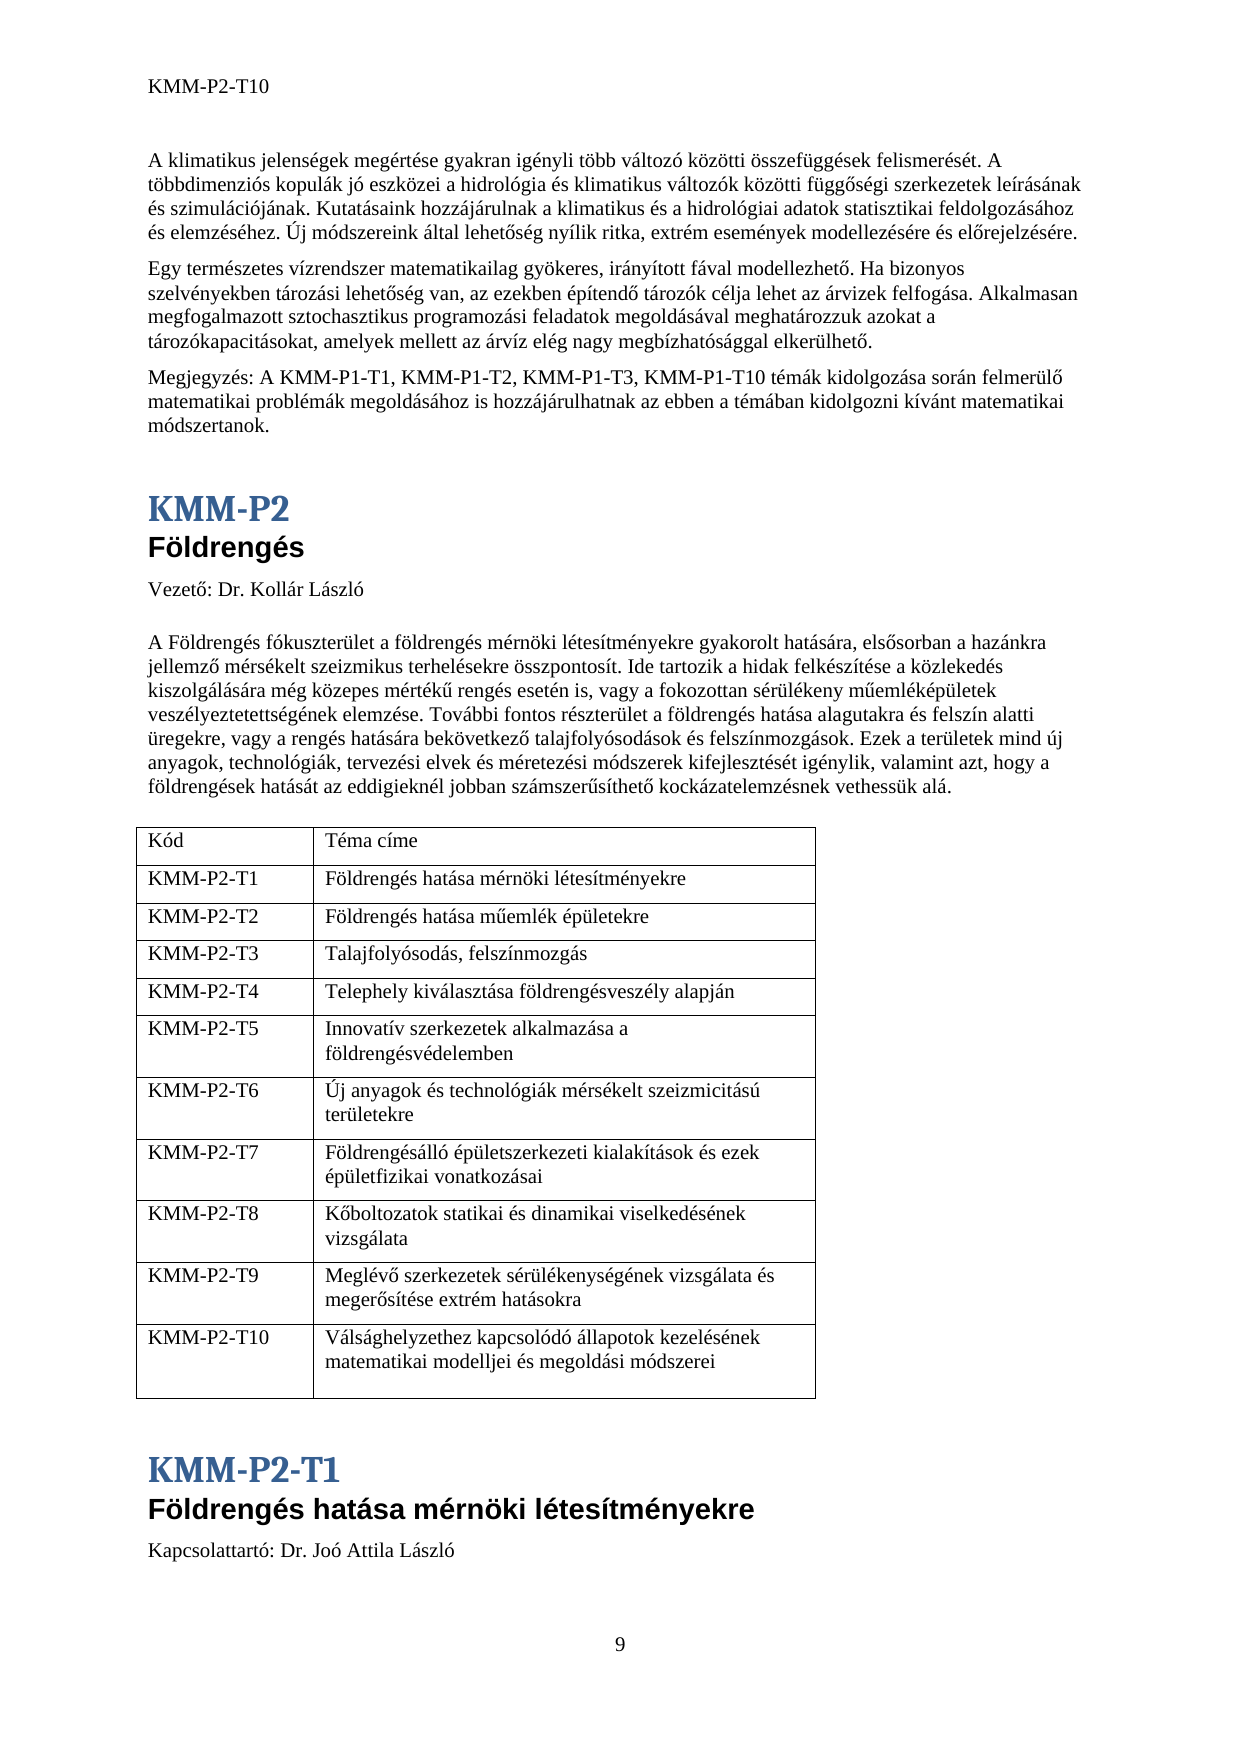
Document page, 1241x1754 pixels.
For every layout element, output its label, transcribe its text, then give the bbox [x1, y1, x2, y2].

table_cell Új anyagok és technológiák mérsékelt szeizmicitású területekre [314, 1078, 815, 1139]
text A klimatikus jelenségek megértése gyakran igényli több változó közötti összefüggések felismerését. A többdimenziós kopulák jó eszközei a hidrológia és klimatikus változók közötti függőségi szerkezetek leírásának és szimulációjának. Kutatásaink hozzájárulnak a klimatikus és a hidrológiai adatok statisztikai feldolgozásához és elemzéséhez. Új módszereink által lehetőség nyílik ritka, extrém események modellezésére és előrejelzésére. [148, 148, 1093, 244]
table_cell KMM-P2-T3 [137, 941, 313, 978]
text A Földrengés fókuszterület a földrengés mérnöki létesítményekre gyakorolt hatására, elsősorban a hazánkra jellemző mérsékelt szeizmikus terhelésekre összpontosít. Ide tartozik a hidak felkészítése a közlekedés kiszolgálására még közepes mértékű rengés esetén is, vagy a fokozottan sérülékeny műemléképületek veszélyeztetettségének elemzése. További fontos részterület a földrengés hatása alagutakra és felszín alatti üregekre, vagy a rengés hatására bekövetkező talajfolyósodások és felszínmozgások. Ezek a területek mind új anyagok, technológiák, tervezési elvek és méretezési módszerek kifejlesztését igénylik, valamint azt, hogy a földrengések hatását az eddigieknél jobban számszerűsíthető kockázatelemzésnek vethessük alá. [148, 630, 1093, 798]
table_cell Telephely kiválasztása földrengésveszély alapján [314, 979, 815, 1015]
table_cell KMM-P2-T7 [137, 1140, 313, 1200]
text Földrengés hatása mérnöki létesítményekre [148, 1492, 1093, 1526]
table_cell Földrengés hatása műemlék épületekre [314, 904, 815, 940]
table_cell KMM-P2-T2 [137, 904, 313, 940]
subtitle KMM-P2 [148, 487, 1093, 530]
text Kapcsolattartó: Dr. Joó Attila László [148, 1538, 1093, 1562]
table_cell KMM-P2-T5 [137, 1016, 313, 1077]
table_cell Kőboltozatok statikai és dinamikai viselkedésének vizsgálata [314, 1201, 815, 1262]
table_cell Meglévő szerkezetek sérülékenységének vizsgálata és megerősítése extrém hatásokra [314, 1263, 815, 1324]
table_cell Földrengés hatása mérnöki létesítményekre [314, 866, 815, 902]
table_cell KMM-P2-T9 [137, 1263, 313, 1324]
subtitle KMM-P2-T1 [148, 1449, 1093, 1492]
table_cell KMM-P2-T4 [137, 979, 313, 1015]
table_cell Innovatív szerkezetek alkalmazása a földrengésvédelemben [314, 1016, 815, 1077]
table_cell KMM-P2-T10 [137, 1325, 313, 1398]
table_header Kód [137, 828, 313, 865]
table_cell Földrengésálló épületszerkezeti kialakítások és ezek épületfizikai vonatkozásai [314, 1140, 815, 1200]
table_cell KMM-P2-T6 [137, 1078, 313, 1139]
table_cell Talajfolyósodás, felszínmozgás [314, 941, 815, 978]
text Megjegyzés: A KMM-P1-T1, KMM-P1-T2, KMM-P1-T3, KMM-P1-T10 témák kidolgozása során felmerülő matematikai problémák megoldásához is hozzájárulhatnak az ebben a témában kidolgozni kívánt matematikai módszertanok. [148, 365, 1093, 437]
table_cell KMM-P2-T8 [137, 1201, 313, 1262]
text Egy természetes vízrendszer matematikailag gyökeres, irányított fával modellezhető. Ha bizonyos szelvényekben tározási lehetőség van, az ezekben építendő tározók célja lehet az árvizek felfogása. Alkalmasan megfogalmazott sztochasztikus programozási feladatok megoldásával meghatározzuk azokat a tározókapacitásokat, amelyek mellett az árvíz elég nagy megbízhatósággal elkerülhető. [148, 256, 1093, 353]
table_header Téma címe [314, 828, 815, 865]
text Vezető: Dr. Kollár László [148, 576, 1093, 601]
table_cell Válsághelyzethez kapcsolódó állapotok kezelésének matematikai modelljei és megoldási módszerei [314, 1325, 815, 1398]
text Földrengés [148, 530, 1093, 564]
table_cell KMM-P2-T1 [137, 866, 313, 902]
